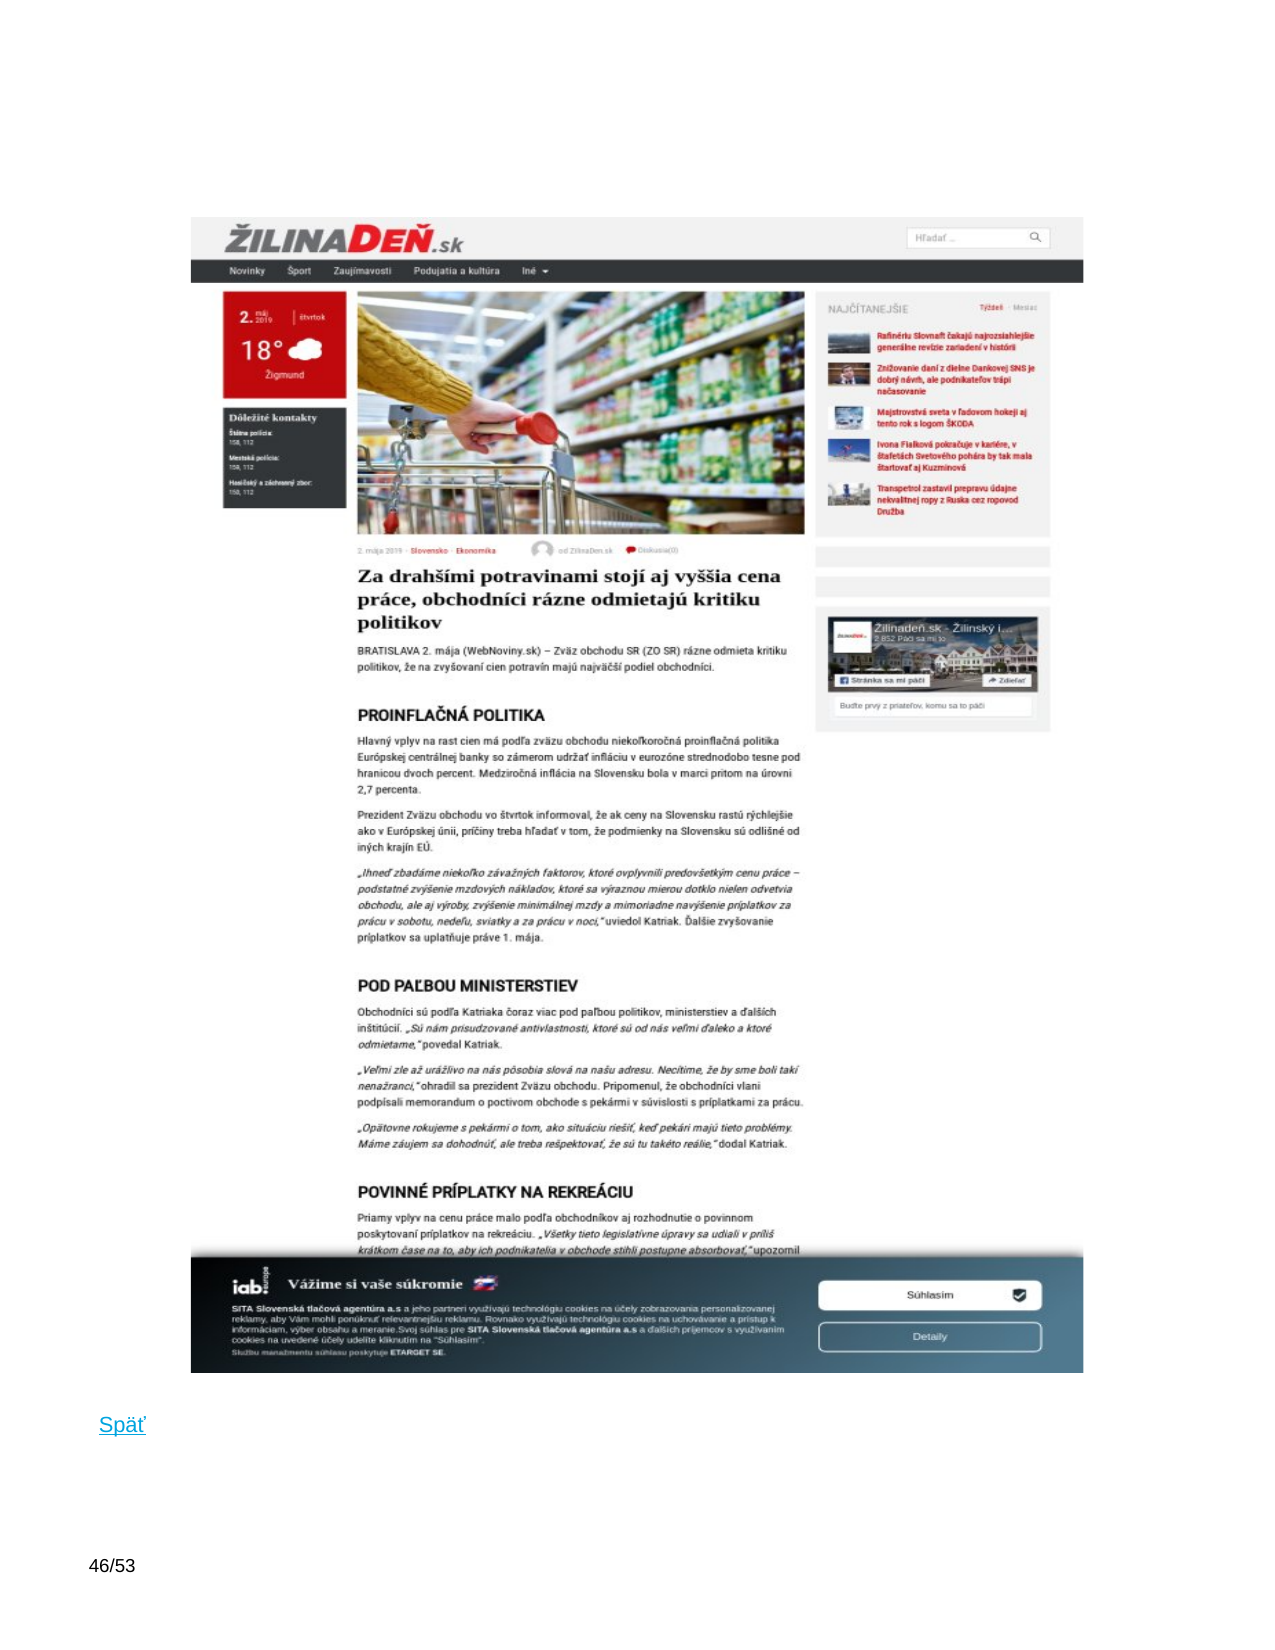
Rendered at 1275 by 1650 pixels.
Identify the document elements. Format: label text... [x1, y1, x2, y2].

picture [190, 217, 1084, 1373]
table_header [99, 148, 1176, 1412]
table_cell Späť [99, 1412, 1177, 1437]
